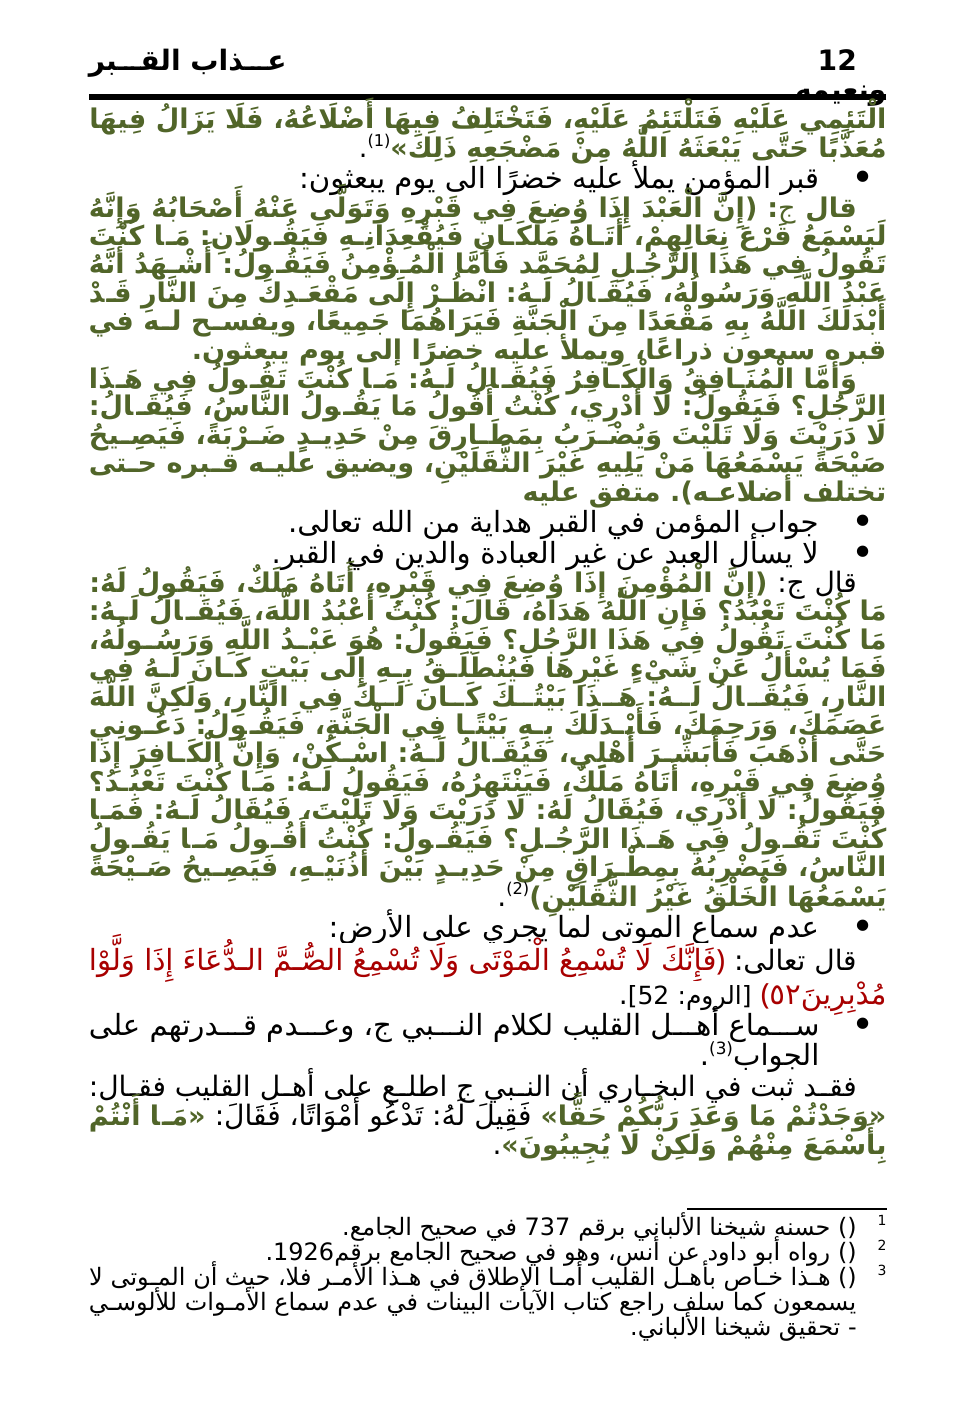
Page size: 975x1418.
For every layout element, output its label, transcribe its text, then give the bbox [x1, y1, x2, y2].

list سماع أهل القليب لكلام النبي ج، وعدم قدرتهم على الجواب(). [89, 1011, 857, 1073]
list قبر المؤمن يملأ عليه خضرًا الى يوم يبعثون: [89, 164, 857, 195]
text قال ج: (إِنَّ الْعَبْدَ إِذَا وُضِعَ فِي قَبْرِهِ وَتَوَلَّى عَنْهُ أَصْحَابُهُ وَإِنَّهُ لَيَسْمَعُ قَرْعَ نِعَالِهِمْ، أَتَاهُ مَلَكَانِ فَيُقْعِدَانِهِ فَيَقُولَانِ: مَا كُنْتَ تَقُولُ فِي هَذَا الرَّجُلِ لِمُحَمَّد فَأَمَّا الْمُؤْمِنُ فَيَقُولُ: أَشْهَدُ أَنَّهُ عَبْدُ اللَّهِ وَرَسُولُهُ، فَيُقَالُ لَهُ: انْظُرْ إِلَى مَقْعَدِكَ مِنَ النَّارِ قَدْ أَبْدَلَكَ اللَّهُ بِهِ مَقْعَدًا مِنَ الْجَنَّةِ فَيَرَاهُمَا جَمِيعًا، ويفسح له في قبره سبعون ذراعًا، ويملأ عليه خضرًا إلى يوم يبعثون. [89, 195, 886, 366]
text فقد ثبت في البخاري أن النبي ج اطلع على أهل القليب فقال: «وَجَدْتُمْ مَا وَعَدَ رَبُّكُمْ حَقًّا» فَقِيلَ لَهُ: تَدْعُو أَمْوَاتًا، فَقَالَ: «مَا أَنْتُمْ بِأَسْمَعَ مِنْهُمْ وَلَكِنْ لَا يُجِيبُونَ». [89, 1073, 886, 1161]
text وَأَمَّا الْمُنَافِقُ وَالْكَافِرُ فَيُقَالُ لَهُ: مَا كُنْتَ تَقُولُ فِي هَذَا الرَّجُلِ؟ فَيَقُولُ: لَا أَدْرِي، كُنْتُ أَقُولُ مَا يَقُولُ النَّاسُ، فَيُقَالُ: لَا دَرَيْتَ وَلَا تَلَيْتَ وَيُضْرَبُ بِمَطَارِقَ مِنْ حَدِيدٍ ضَرْبَةً، فَيَصِيحُ صَيْحَةً يَسْمَعُهَا مَنْ يَلِيهِ غَيْرَ الثَّقَلَيْنِ، ويضيق عليه قبره حتى تختلف أضلاعـه). متفق عليه [89, 366, 886, 508]
list جواب المؤمن في القبر هداية من الله تعالى. [89, 508, 857, 538]
list عدم سماع الموتى لما يجري على الأرض: [89, 912, 857, 943]
text قال تعالى: ﴿فَإِنَّكَ لَا تُسْمِعُ الْمَوْتَى وَلَا تُسْمِعُ الصُّمَّ الدُّعَاءَ إِذَا وَلَّوْا مُدْبِرِينَ٥٢﴾ [الروم: 52]. [89, 943, 886, 1011]
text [89, 106, 886, 164]
list لا يسأل العبد عن غير العبادة والدين في القبر. [89, 538, 857, 569]
text قال ج: (إِنَّ الْمُؤْمِنَ إِذَا وُضِعَ فِي قَبْرِهِ، أَتَاهُ مَلَكٌ، فَيَقُولُ لَهُ: مَا كُنْتَ تَعْبُدُ؟ فَإِنِ اللَّهُ هَدَاهُ، قَالَ: كُنْتُ أَعْبُدُ اللَّهَ، فَيُقَالُ لَهُ: مَا كُنْتَ تَقُولُ فِي هَذَا الرَّجُلِ؟ فَيَقُولُ: هُوَ عَبْدُ اللَّهِ وَرَسُولُهُ، فَمَا يُسْأَلُ عَنْ شَيْءٍ غَيْرِهَا فَيُنْطَلَقُ بِهِ إِلَى بَيْتٍ كَانَ لَهُ فِي النَّارِ، فَيُقَالُ لَهُ: هَذَا بَيْتُكَ كَانَ لَكَ فِي النَّارِ، وَلَكِنَّ اللَّهَ عَصَمَكَ، وَرَحِمَكَ، فَأَبْدَلَكَ بِهِ بَيْتًا فِي الْجَنَّةِ، فَيَقُولُ: دَعُونِي حَتَّى أَذْهَبَ فَأُبَشِّرَ أَهْلِي، فَيُقَالُ لَهُ: اسْكُنْ، وَإِنَّ الْكَافِرَ إِذَا وُضِعَ فِي قَبْرِهِ، أَتَاهُ مَلَكٌ، فَيَنْتَهِرُهُ، فَيَقُولُ لَهُ: مَا كُنْتَ تَعْبُدُ؟ فَيَقُولُ: لَا أَدْرِي، فَيُقَالُ لَهُ: لَا دَرَيْتَ وَلَا تَلَيْتَ، فَيُقَالُ لَهُ: فَمَا كُنْتَ تَقُولُ فِي هَذَا الرَّجُلِ؟ فَيَقُولُ: كُنْتُ أَقُولُ مَا يَقُولُ النَّاسُ، فَيَضْرِبُهُ بِمِطْرَاقٍ مِنْ حَدِيدٍ بَيْنَ أُذُنَيْهِ، فَيَصِيحُ صَيْحَةً يَسْمَعُهَا الْخَلْقُ غَيْرُ الثَّقَلَيْنِ)(). [89, 569, 886, 912]
